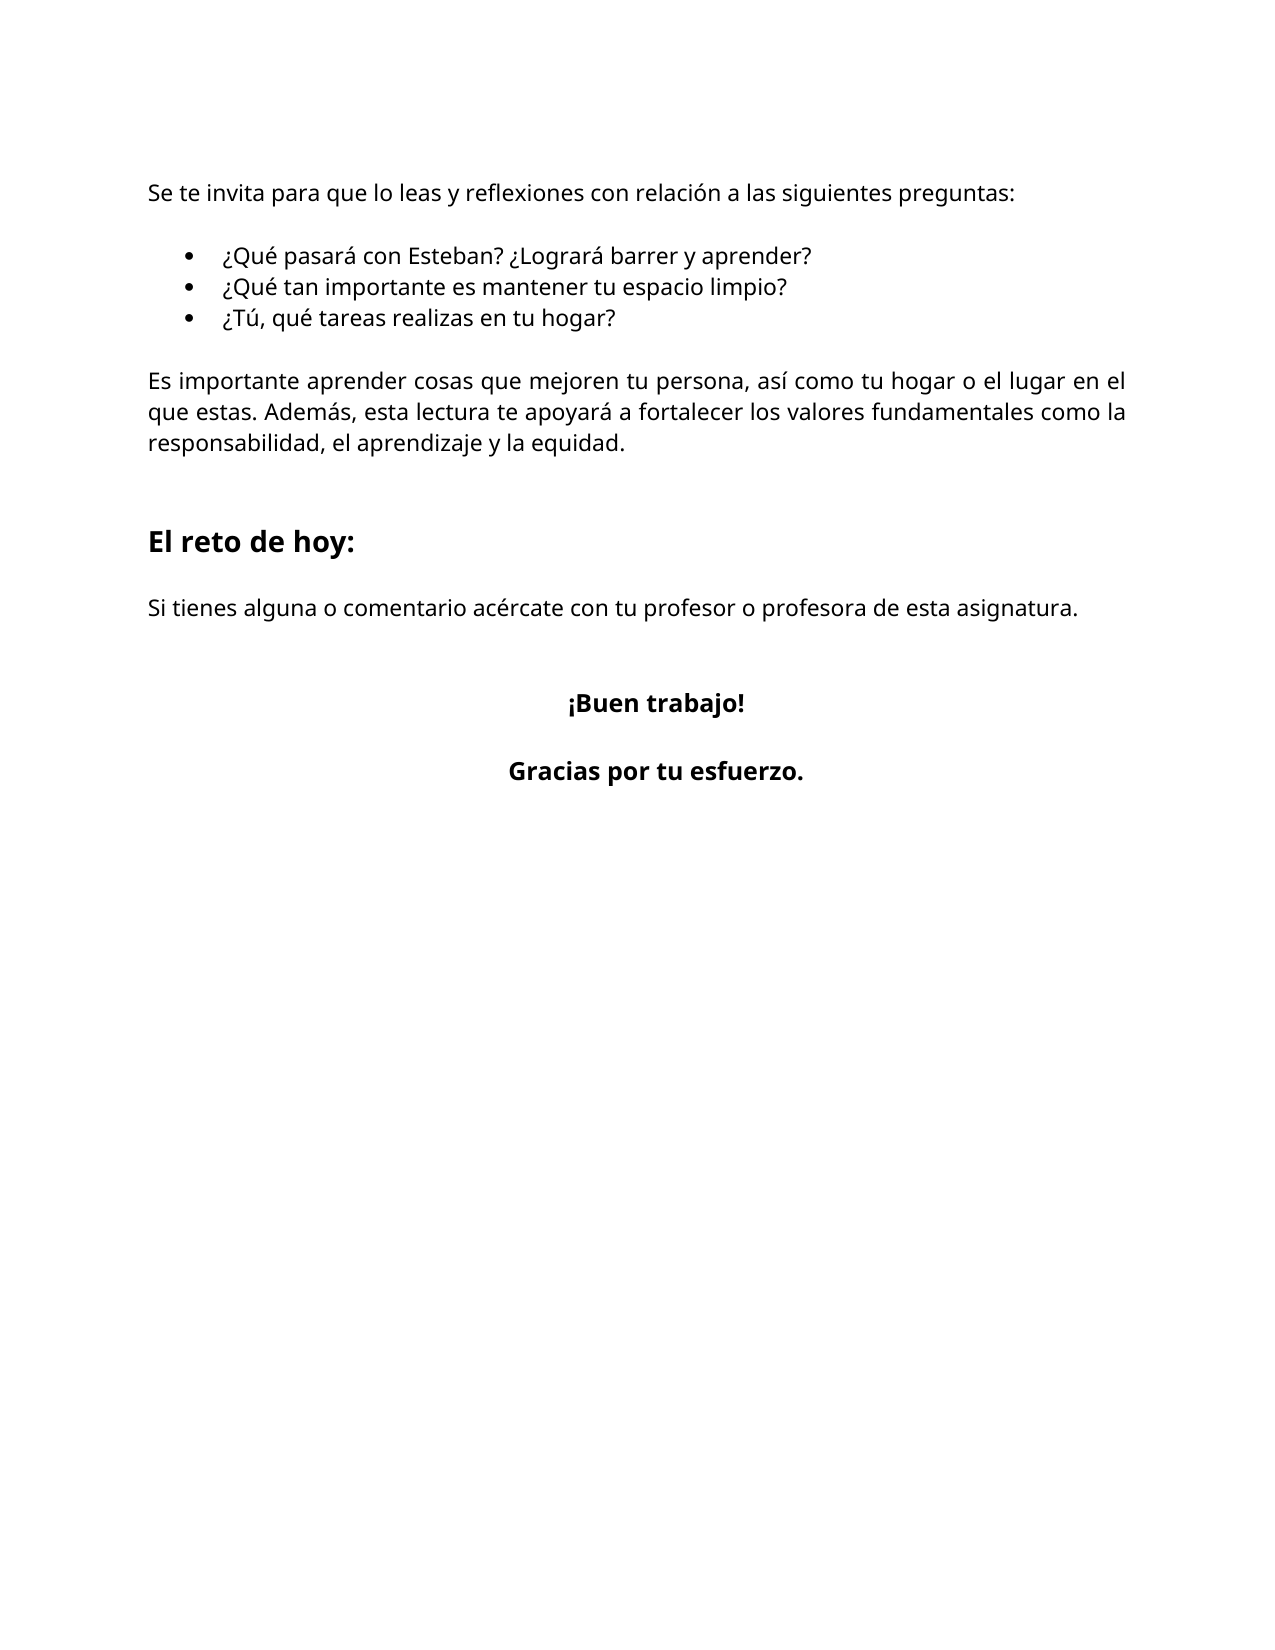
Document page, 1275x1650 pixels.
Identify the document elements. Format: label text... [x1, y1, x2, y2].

list ¿Tú, qué tareas realizas en tu hogar? [185, 302, 1127, 333]
list ¿Qué tan importante es mantener tu espacio limpio? [185, 271, 1127, 302]
text ¡Buen trabajo! [185, 686, 1127, 720]
text Si tienes alguna o comentario acércate con tu profesor o profesora de esta asignatura. [148, 592, 1127, 623]
text Se te invita para que lo leas y reflexiones con relación a las siguientes preguntas: [148, 177, 1127, 208]
text El reto de hoy: [148, 521, 1127, 561]
list ¿Qué pasará con Esteban? ¿Logrará barrer y aprender? [185, 240, 1127, 271]
text Es importante aprender cosas que mejoren tu persona, así como tu hogar o el lugar en el que estas. Además, esta lectura te apoyará a fortalecer los valores fundamentales como la responsabilidad, el aprendizaje y la equidad. [148, 365, 1127, 458]
text Gracias por tu esfuerzo. [185, 754, 1127, 788]
